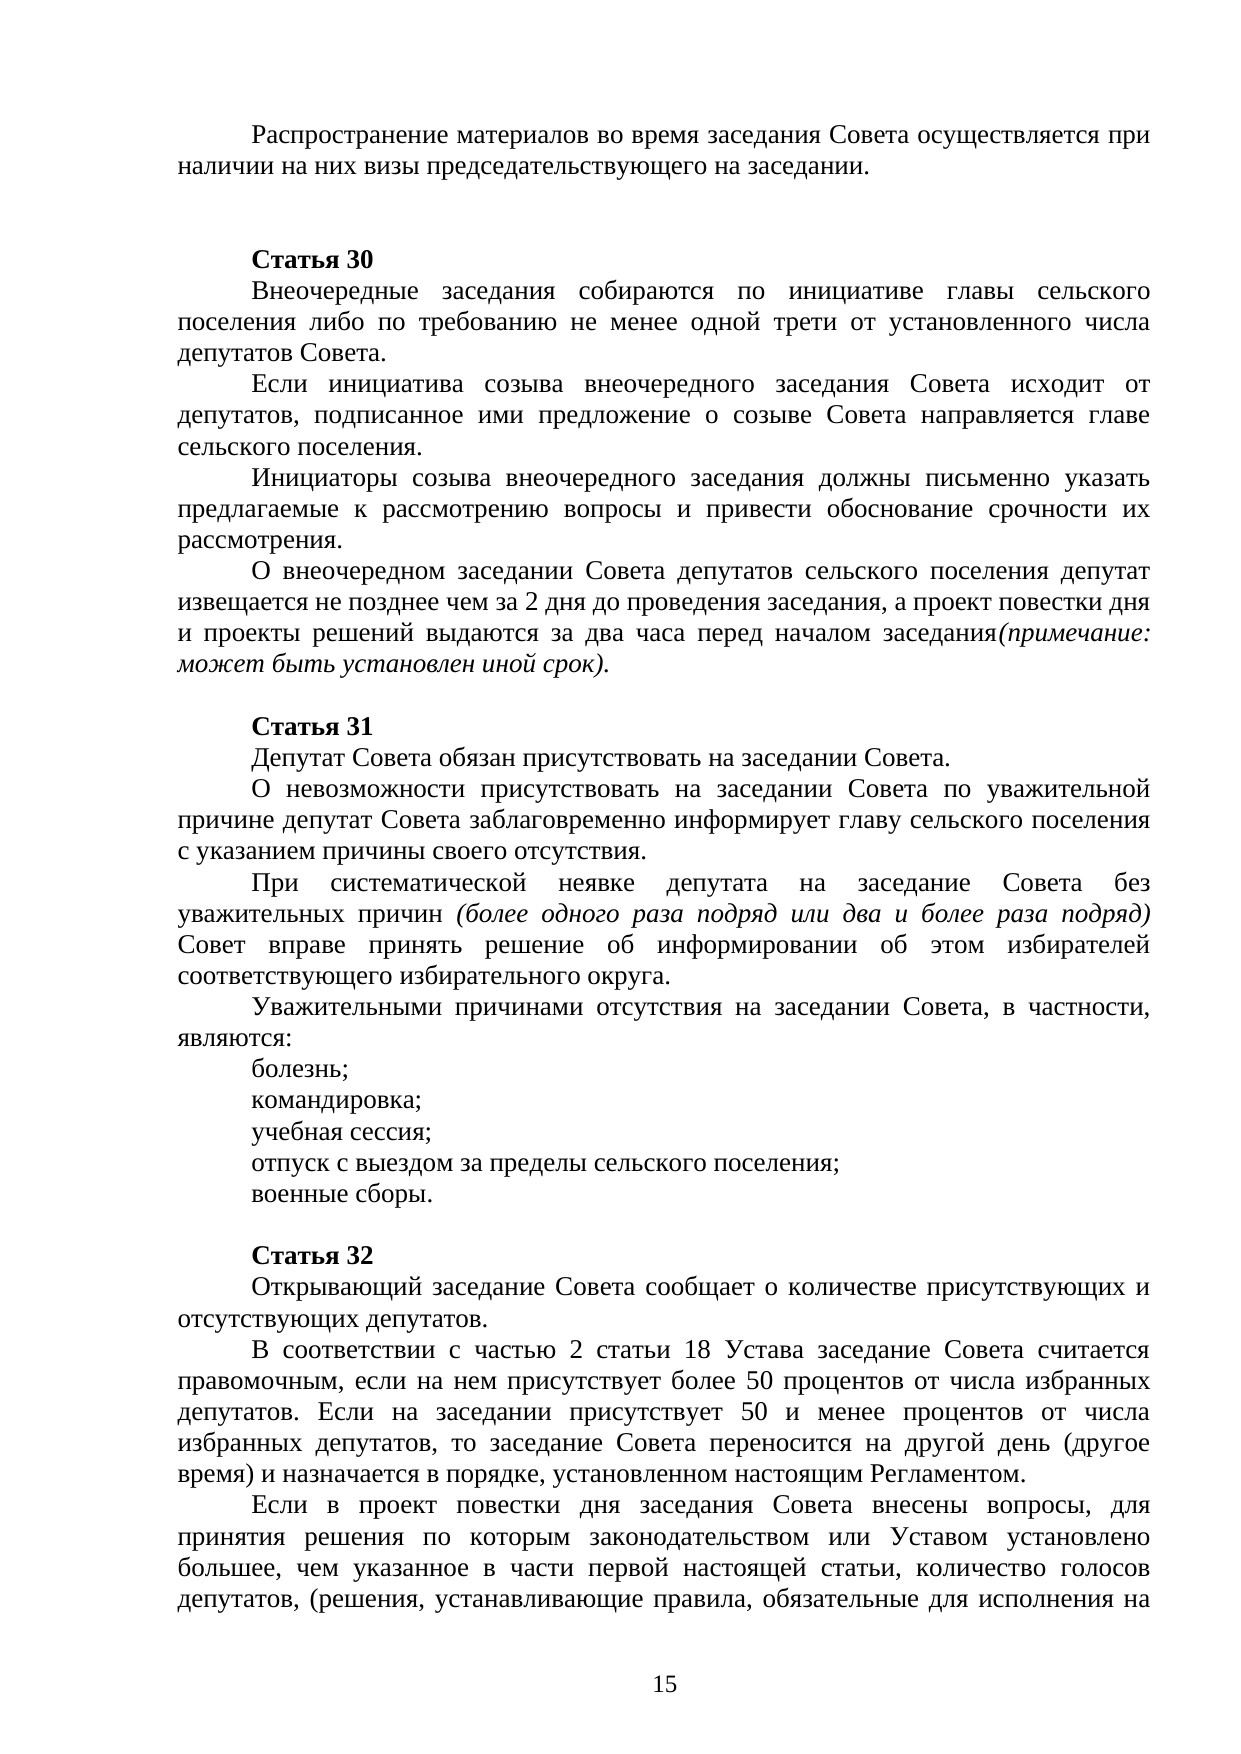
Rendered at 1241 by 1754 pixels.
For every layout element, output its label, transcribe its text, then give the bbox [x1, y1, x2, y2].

text Если инициатива созыва внеочередного заседания Совета исходит от депутатов, подписанное ими предложение о созыве Совета направляется главе сельского поселения. [177, 367, 1152, 461]
text болезнь; [177, 1052, 1152, 1084]
text О внеочередном заседании Совета депутатов сельского поселения депутат извещается не позднее чем за 2 дня до проведения заседания, а проект повестки дня и проекты решений выдаются за два часа перед началом заседания(примечание: может быть установлен иной срок). [177, 554, 1152, 679]
text Внеочередные заседания собираются по инициативе главы сельского поселения либо по требованию не менее одной трети от установленного числа депутатов Совета. [177, 274, 1152, 367]
text командировка; [177, 1084, 1152, 1115]
text Статья 32 [177, 1239, 1152, 1271]
text военные сборы. [177, 1177, 1152, 1208]
text Статья 30 [177, 243, 1152, 274]
text Уважительными причинами отсутствия на заседании Совета, в частности, являются: [177, 990, 1152, 1052]
text Инициаторы созыва внеочередного заседания должны письменно указать предлагаемые к рассмотрению вопросы и привести обоснование срочности их рассмотрения. [177, 461, 1152, 554]
text О невозможности присутствовать на заседании Совета по уважительной причине депутат Совета заблаговременно информирует главу сельского поселения с указанием причины своего отсутствия. [177, 772, 1152, 866]
text Статья 31 [177, 710, 1152, 741]
text отпуск с выездом за пределы сельского поселения; [177, 1146, 1152, 1177]
text При систематической неявке депутата на заседание Совета без уважительных причин (более одного раза подряд или два и более раза подряд) Совет вправе принять решение об информировании об этом избирателей соответствующего избирательного округа. [177, 866, 1152, 990]
text Распространение материалов во время заседания Совета осуществляется при наличии на них визы председательствующего на заседании. [177, 118, 1152, 180]
text учебная сессия; [177, 1115, 1152, 1146]
text Депутат Совета обязан присутствовать на заседании Совета. [177, 741, 1152, 772]
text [177, 1488, 1152, 1613]
text В соответствии с частью 2 статьи 18 Устава заседание Совета считается правомочным, если на нем присутствует более 50 процентов от числа избранных депутатов. Если на заседании присутствует 50 и менее процентов от числа избранных депутатов, то заседание Совета переносится на другой день (другое время) и назначается в порядке, установленном настоящим Регламентом. [177, 1333, 1152, 1488]
text Открывающий заседание Совета сообщает о количестве присутствующих и отсутствующих депутатов. [177, 1271, 1152, 1333]
